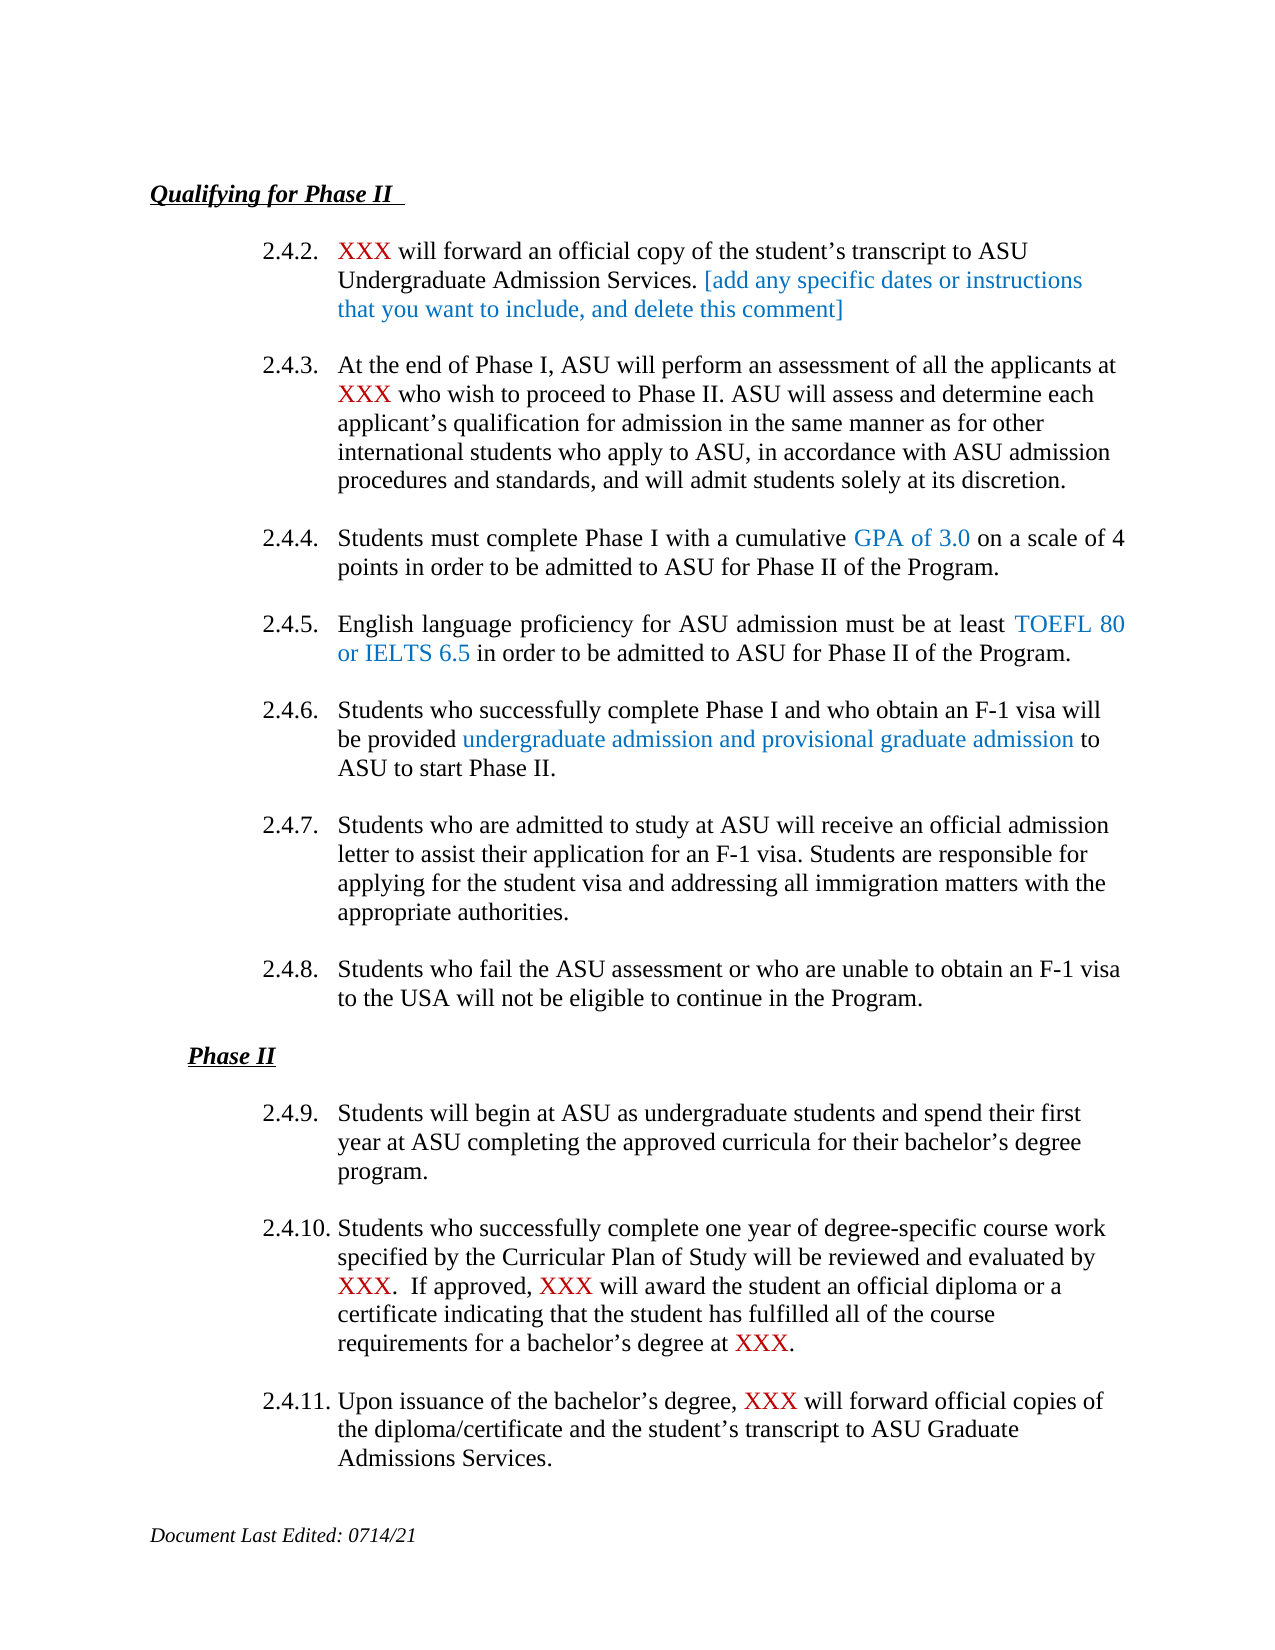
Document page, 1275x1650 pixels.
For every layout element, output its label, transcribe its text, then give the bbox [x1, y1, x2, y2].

list Students must complete Phase I with a cumulative GPA of 3.0 on a scale of 4 points in order to be admitted to ASU for Phase II of the Program. [262, 523, 1125, 581]
list English language proficiency for ASU admission must be at least TOEFL 80 or IELTS 6.5 in order to be admitted to ASU for Phase II of the Program. [262, 609, 1125, 667]
list Qualifying for Phase II [150, 179, 1125, 207]
list Upon issuance of the bachelor’s degree, XXX will forward official copies of the diploma/certificate and the student’s transcript to ASU Graduate Admissions Services. [262, 1386, 1125, 1472]
list Students will begin at ASU as undergraduate students and spend their first year at ASU completing the approved curricula for their bachelor’s degree program. [262, 1098, 1125, 1184]
list Phase II [187, 1041, 1125, 1069]
list Students who successfully complete Phase I and who obtain an F-1 visa will be provided undergraduate admission and provisional graduate admission to ASU to start Phase II. [262, 696, 1125, 782]
list Students who successfully complete one year of degree-specific course work specified by the Curricular Plan of Study will be reviewed and evaluated by XXX. If approved, XXX will award the student an official diploma or a certificate indicating that the student has fulfilled all of the course requirements for a bachelor’s degree at XXX. [262, 1213, 1125, 1357]
list XXX will forward an official copy of the student’s transcript to ASU Undergraduate Admission Services. [add any specific dates or instructions that you want to include, and delete this comment] [262, 236, 1125, 322]
list At the end of Phase I, ASU will perform an assessment of all the applicants at XXX who wish to proceed to Phase II. ASU will assess and determine each applicant’s qualification for admission in the same manner as for other international students who apply to ASU, in accordance with ASU admission procedures and standards, and will admit students solely at its discretion. [262, 351, 1125, 494]
list Students who fail the ASU assessment or who are unable to obtain an F-1 visa to the USA will not be eligible to continue in the Program. [262, 954, 1125, 1012]
list Students who are admitted to study at ASU will receive an official admission letter to assist their application for an F-1 visa. Students are responsible for applying for the student visa and addressing all immigration matters with the appropriate authorities. [262, 811, 1125, 926]
